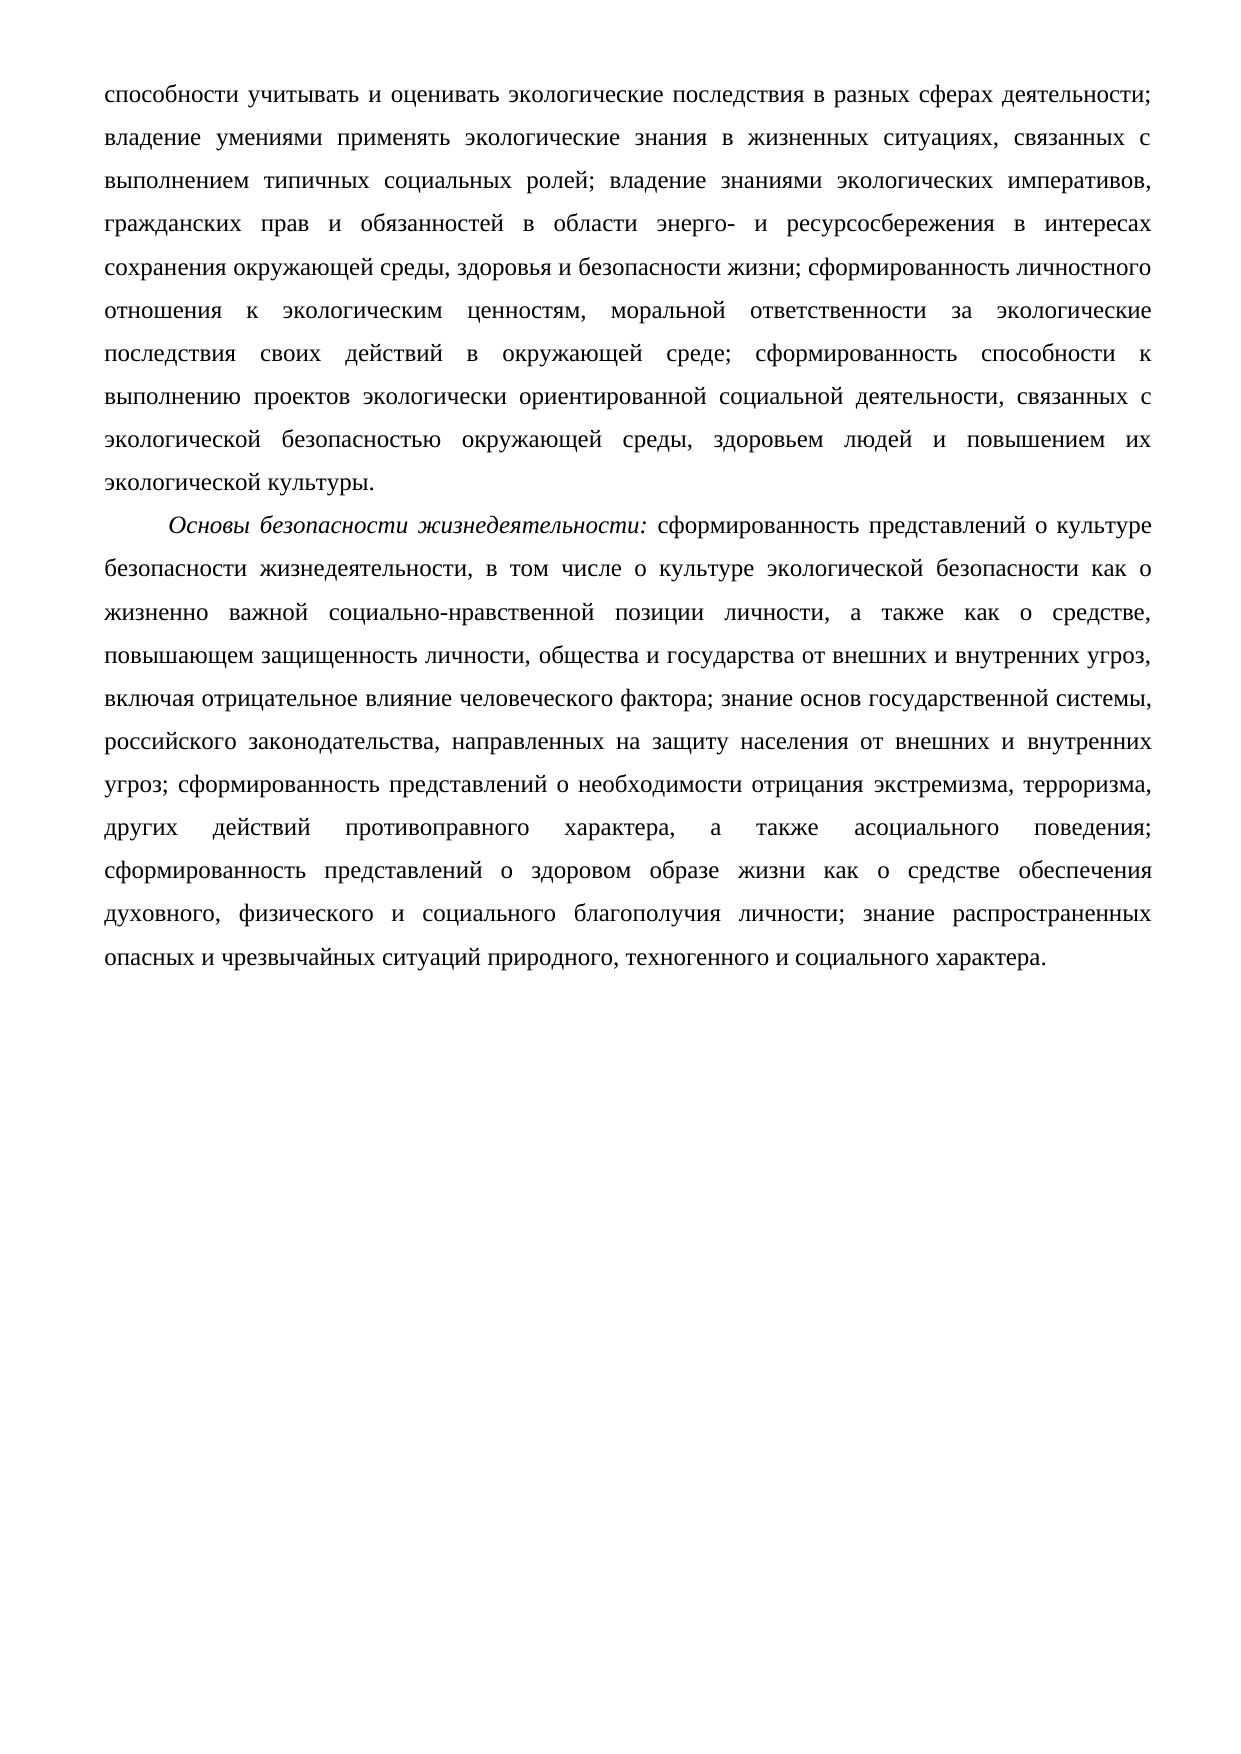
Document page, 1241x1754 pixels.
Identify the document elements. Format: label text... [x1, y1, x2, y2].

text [104, 79, 1152, 496]
text Основы безопасности жизнедеятельности: сформированность представлений о культуре безопасности жизнедеятельности, в том числе о культуре экологической безопасности как о жизненно важной социально-нравственной позиции личности, а также как о средстве, повышающем защищенность личности, общества и государства от внешних и внутренних угроз, включая отрицательное влияние человеческого фактора; знание основ государственной системы, российского законодательства, направленных на защиту населения от внешних и внутренних угроз; сформированность представлений о необходимости отрицания экстремизма, терроризма, других действий противоправного характера, а также асоциального поведения; сформированность представлений о здоровом образе жизни как о средстве обеспечения духовного, физического и социального благополучия личности; знание распространенных опасных и чрезвычайных ситуаций природного, техногенного и социального характера. [104, 510, 1152, 970]
